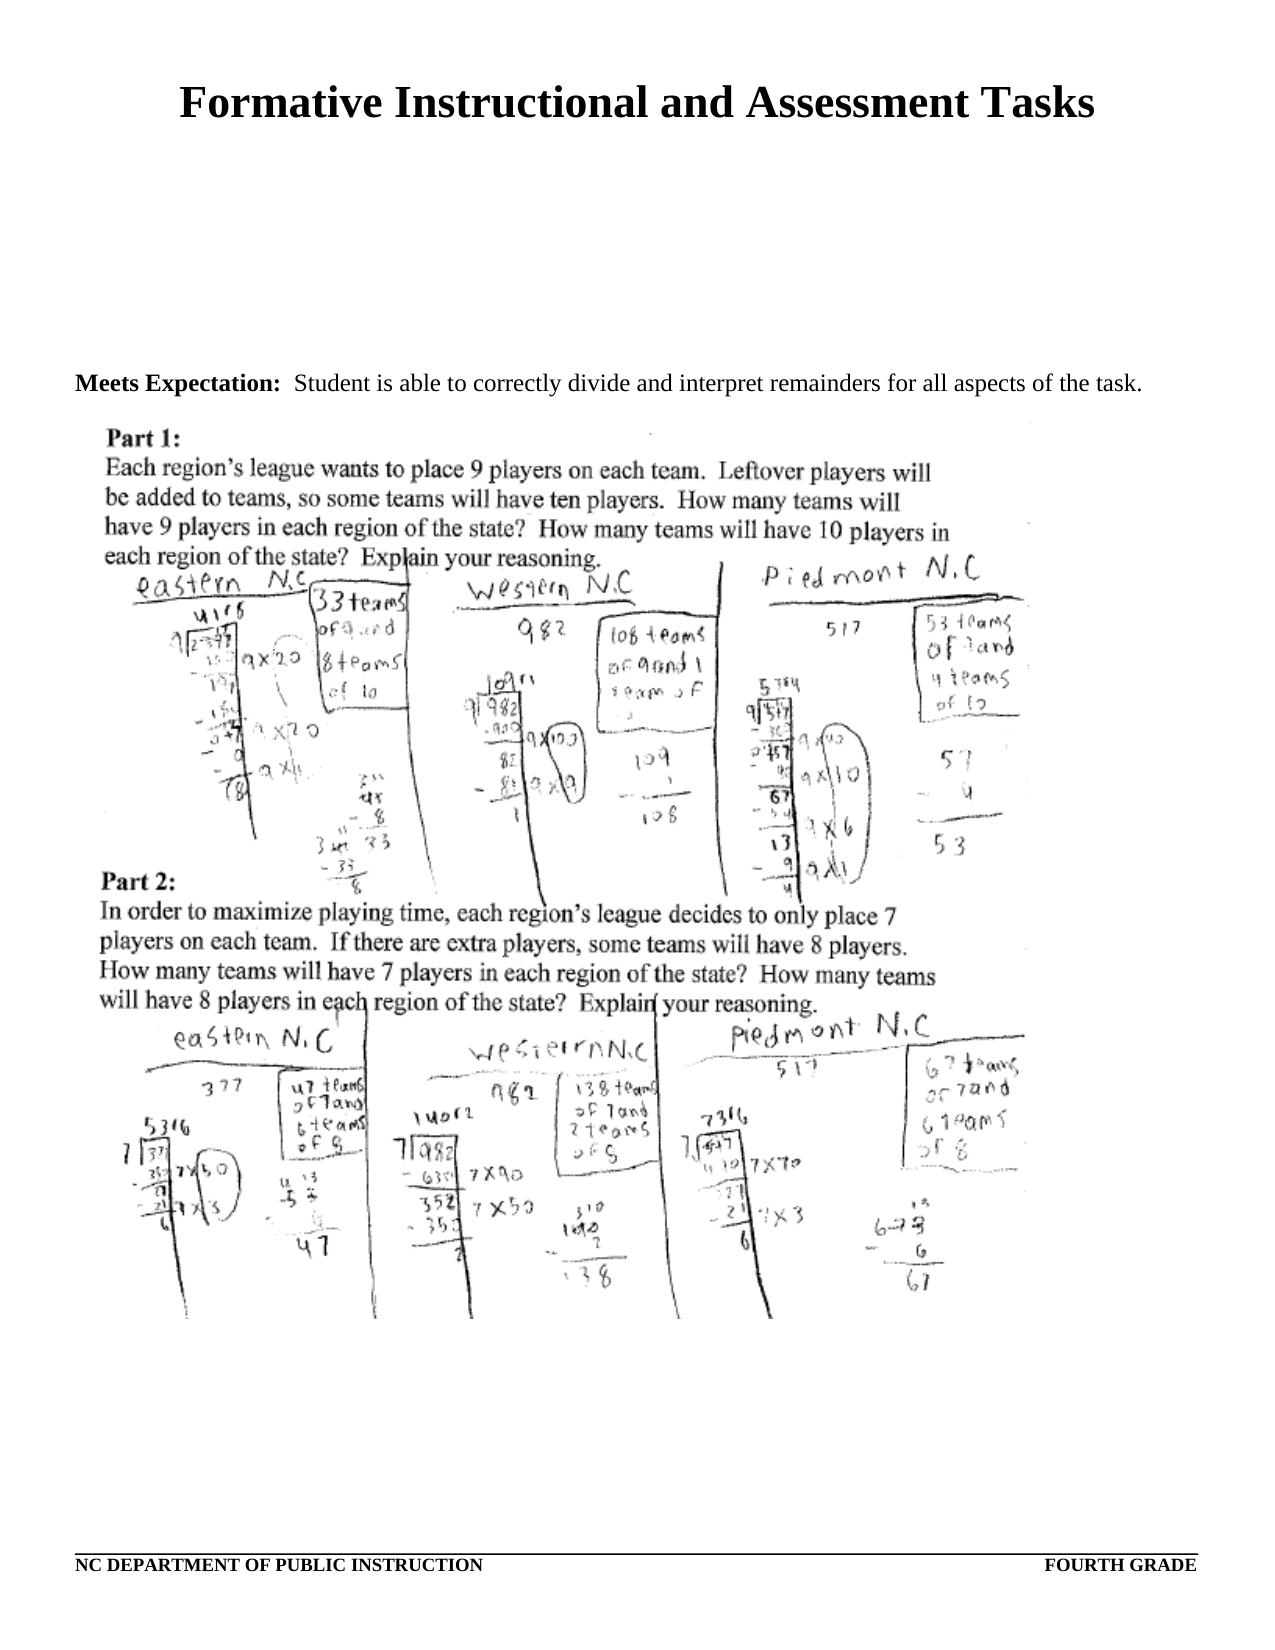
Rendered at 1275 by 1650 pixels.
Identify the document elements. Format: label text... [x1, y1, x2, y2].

text Meets Expectation: Student is able to correctly divide and interpret remainders for all aspects of the task. [75, 368, 1200, 397]
picture [75, 421, 1031, 1319]
